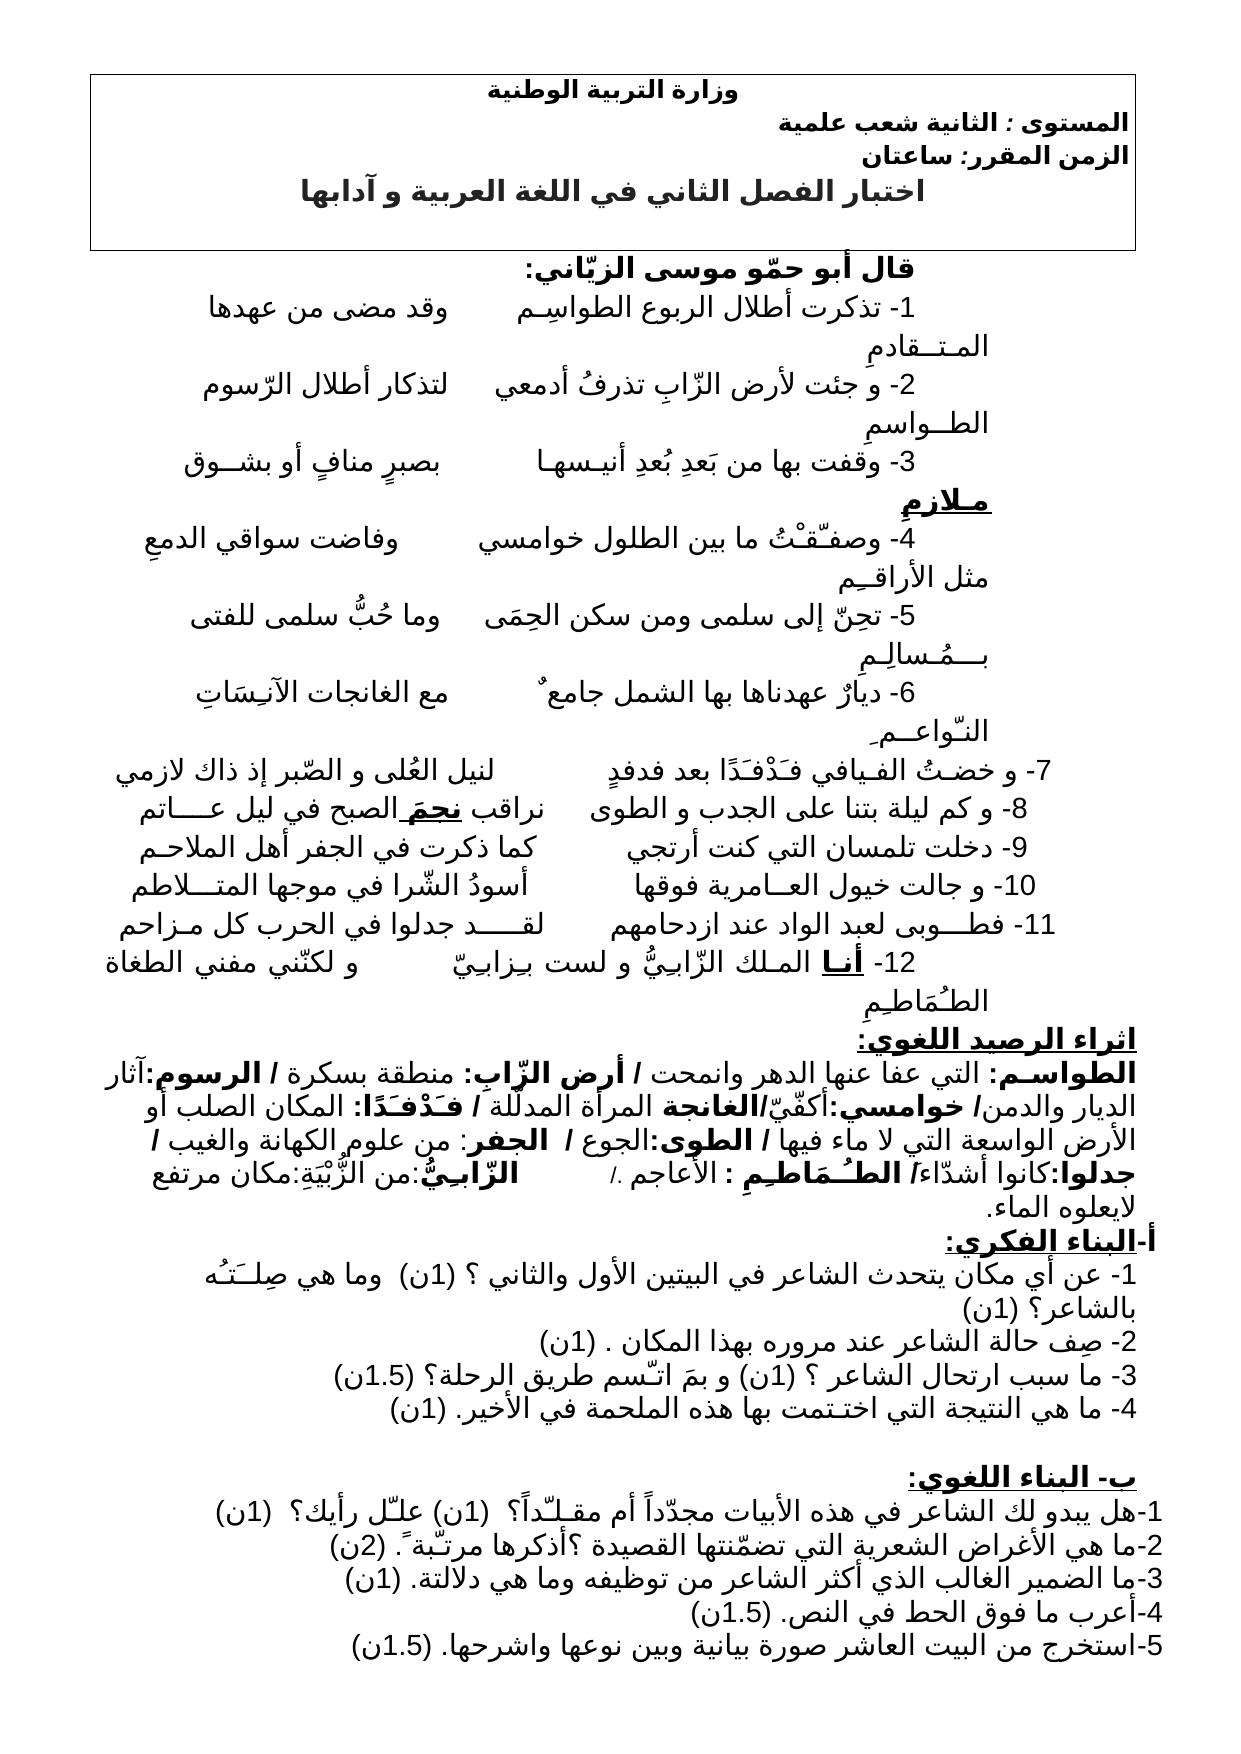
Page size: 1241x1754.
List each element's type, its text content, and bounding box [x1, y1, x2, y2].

list ما هي الأغراض الشعرية التي تضمّنتها القصيدة ؟أذكرها مرتـّبة ً. (2ن) [103, 1527, 1137, 1561]
list استخرج من البيت العاشر صورة بيانية وبين نوعها واشرحها. (1.5ن) [103, 1628, 1137, 1662]
text 8- و كم ليلة بتنا على الجدب و الطوى نراقب نجمَ الصبح في ليل عــــاتم [103, 791, 1137, 824]
text 3- ما سبب ارتحال الشاعر ؟ (1ن) و بمَ اتـّسم طريق الرحلة؟ (1.5ن) [103, 1358, 1137, 1391]
list ما الضمير الغالب الذي أكثر الشاعر من توظيفه وما هي دلالتة. (1ن) [103, 1561, 1137, 1594]
text 10- و جالت خيول العــامرية فوقها أسودُ الشّرا في موجها المتـــلاطم [103, 868, 1137, 902]
text 3- وقفت بها من بَعدِ بُعدِ أنيـسهـا بصبرٍ منافٍ أو بشــوق مـلازمِ [103, 444, 989, 516]
text قال أبو حمّو موسى الزيّاني: [103, 251, 989, 285]
text الطواسـم: التي عفا عنها الدهر وانمحت / أرض الزّابِ: منطقة بسكرة / الرسوم:آثار الديار والدمن/ خوامسي:أكفّيّ/الغانجة المرأة المدلّلة / فـَدْفـَدًا: المكان الصلب أو الأرض الواسعة التي لا ماء فيها / الطوى:الجوع / الجفر: من علوم الكهانة والغيب / جدلوا:كانوا أشدّاء/َ الطـُـمَاطـِمِ : الأعاجم ./ الزّابـِيُّ:من الزُّبْيَةِ:مكان مرتفع لايعلوه الماء. [103, 1056, 1137, 1223]
text 4- وصفـّقـْتُ ما بين الطلول خوامسي وفاضت سواقي الدمعِ مثل الأراقــِم [103, 521, 989, 593]
text 11- فطـــوبى لعبد الواد عند ازدحامهم لقـــــد جدلوا في الحرب كل مـزاحم [103, 907, 1137, 940]
text 1- عن أي مكان يتحدث الشاعر في البيتين الأول والثاني ؟ (1ن) وما هي صِلــَتـُه بالشاعر؟ (1ن) [103, 1257, 1137, 1324]
text 6- ديارٌ عهدناها بها الشمل جامع ٌ مع الغانجات الآنـِسَاتِ النـّواعــم ِ [103, 675, 989, 747]
text 5- تحِنّ إلى سلمى ومن سكن الحِمَى وما حُبُّ سلمى للفتى بـــمُـسالِـمِ [103, 598, 989, 670]
text 12- أنـا المـلك الزّابـِيُّ و لست بـِزابـِيّ و لكنّني مفني الطغاة الطـُمَاطـِمِ [103, 945, 989, 1017]
text 2- صِف حالة الشاعر عند مروره بهذا المكان . (1ن) [103, 1324, 1137, 1358]
list أعرب ما فوق الحط في النص. (1.5ن) [103, 1594, 1137, 1628]
text 1- تذكرت أطلال الربوع الطواسِـم وقد مضى من عهدها المـتــقادمِ [103, 290, 989, 362]
text 4- ما هي النتيجة التي اختـتمت بها هذه الملحمة في الأخير. (1ن) [103, 1391, 1137, 1425]
list البناء الفكري: [103, 1223, 1137, 1257]
text ب- البناء اللغوي: [103, 1460, 1137, 1494]
text 2- و جئت لأرض الزّابِ تذرفُ أدمعي لتذكار أطلال الرّسوم الطــواسمِ [103, 367, 989, 439]
table_header وزارة التربية الوطنية المستوى : الثانية شعب علمية الزمن المقرر: ساعتان اختبار الفصل الثاني في اللغة العربية و آدابها [91, 75, 1135, 250]
list هل يبدو لك الشاعر في هذه الأبيات مجدّداً أم مقـلـّداً؟ (1ن) علـّل رأيك؟ (1ن) [103, 1494, 1137, 1527]
text 9- دخلت تلمسان التي كنت أرتجي كما ذكرت في الجفر أهل الملاحـم [103, 829, 1137, 863]
text 7- و خضـتُ الفـيافي فـَدْفـَدًا بعد فدفدٍ لنيل العُلى و الصّبر إذ ذاك لازمي [103, 752, 1137, 786]
text اثراء الرصيد اللغوي: [103, 1022, 1137, 1056]
